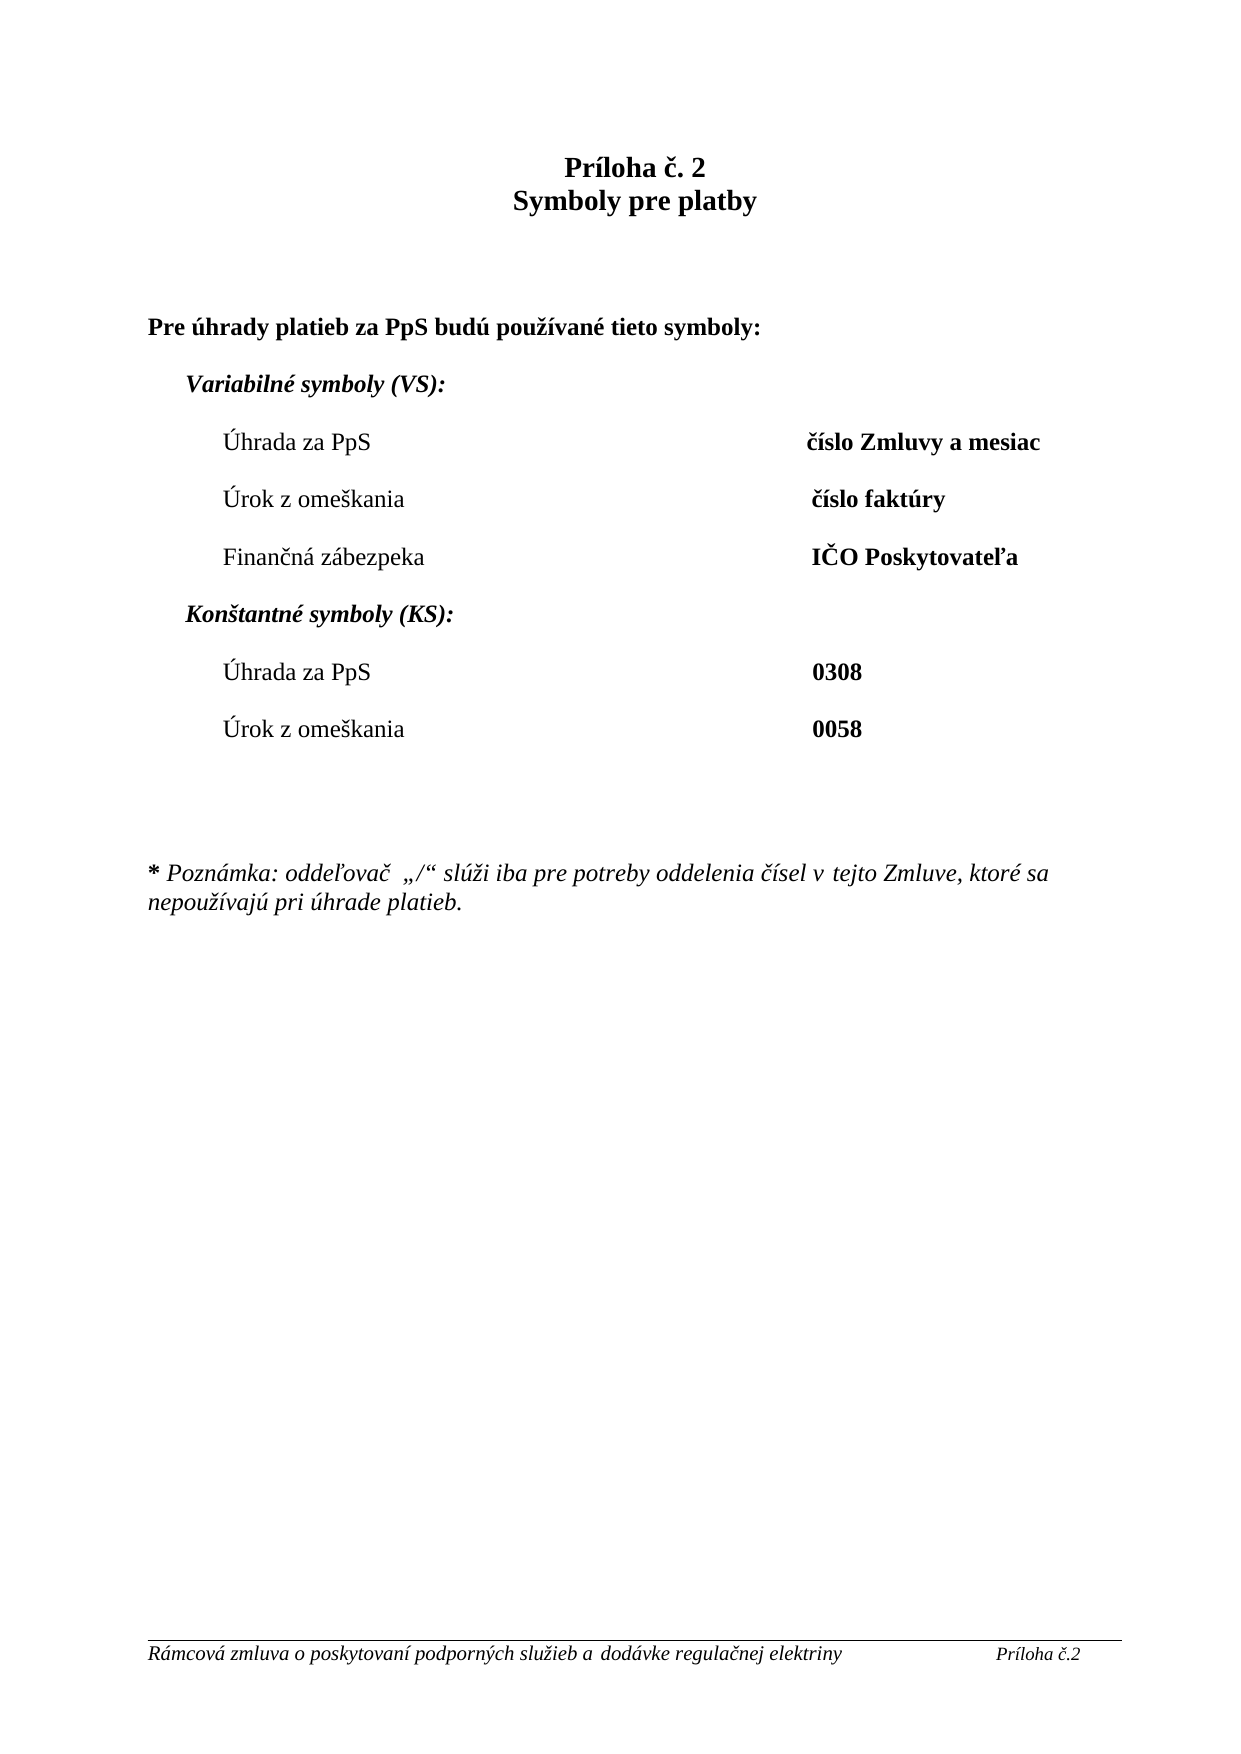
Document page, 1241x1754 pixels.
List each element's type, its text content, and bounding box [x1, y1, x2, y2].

text Konštantné symboly (KS): [185, 599, 1122, 628]
text Úhrada za PpS 0308 [223, 657, 1122, 686]
text Variabilné symboly (VS): [185, 369, 1122, 398]
text Úrok z omeškania 0058 [223, 714, 1122, 743]
subtitle Príloha č. 2 [148, 150, 1122, 183]
text * Poznámka: oddeľovač „/“ slúži iba pre potreby oddelenia čísel v tejto Zmluve, ktoré sa nepoužívajú pri úhrade platieb. [148, 858, 1122, 916]
subtitle Symboly pre platby [148, 183, 1122, 217]
text Pre úhrady platieb za PpS budú používané tieto symboly: [148, 312, 1122, 341]
text Úhrada za PpS číslo Zmluvy a mesiac [223, 427, 1122, 456]
text Úrok z omeškania číslo faktúry [223, 484, 1122, 513]
text Finančná zábezpeka IČO Poskytovateľa [223, 542, 1122, 571]
